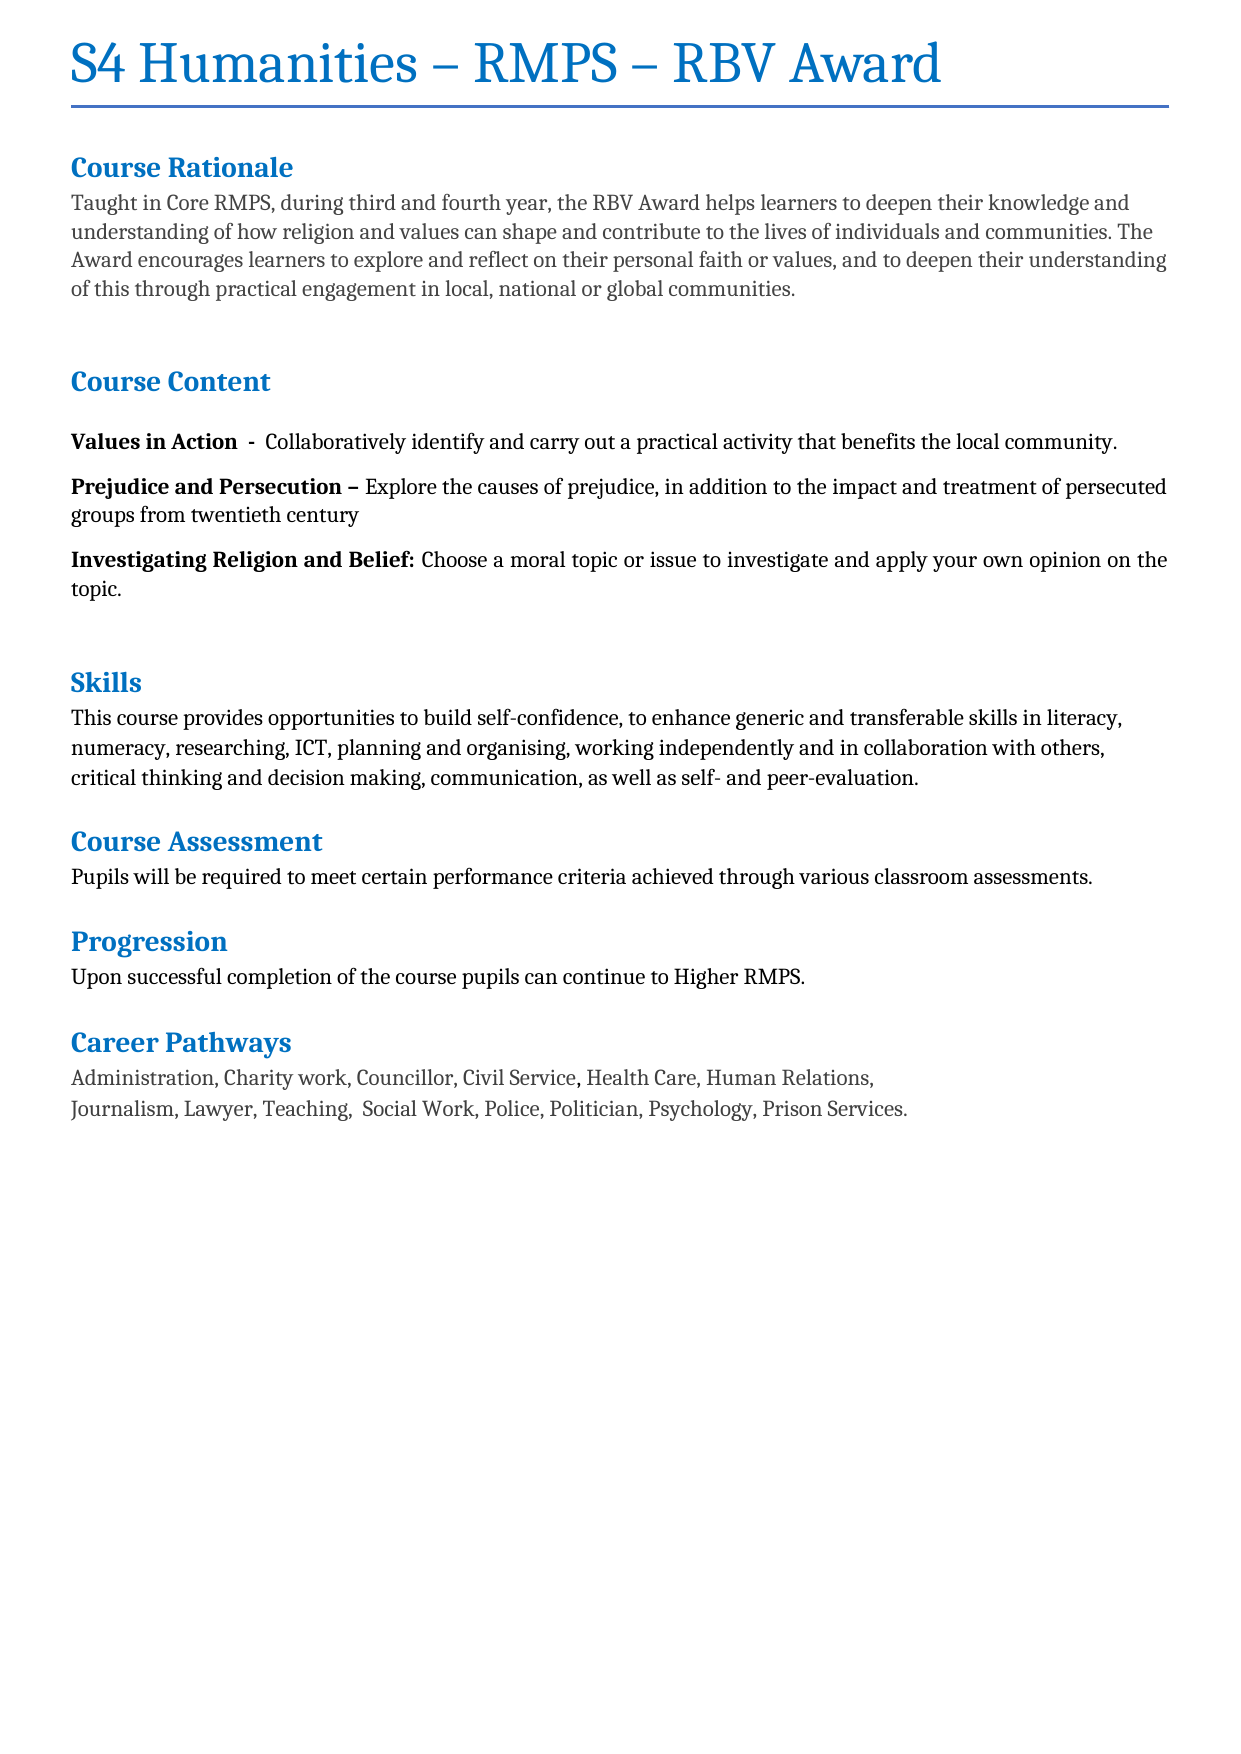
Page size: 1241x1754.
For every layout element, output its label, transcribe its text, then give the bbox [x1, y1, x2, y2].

list Administration, Charity work, Councillor, Civil Service, Health Care, Human Relations, [71, 1064, 1169, 1091]
title S4 Humanities – RMPS – RBV Award [71, 29, 1169, 105]
subtitle Course Assessment [71, 825, 1169, 859]
text Investigating Religion and Belief: Choose a moral topic or issue to investigate and apply your own opinion on the topic. [71, 547, 1169, 602]
text Pupils will be required to meet certain performance criteria achieved through various classroom assessments. [71, 864, 1169, 890]
text Values in Action - Collaboratively identify and carry out a practical activity that benefits the local community. [71, 428, 1169, 455]
text Taught in Core RMPS, during third and fourth year, the RBV Award helps learners to deepen their knowledge and understanding of how religion and values can shape and contribute to the lives of individuals and communities. The Award encourages learners to explore and reflect on their personal faith or values, and to deepen their understanding of this through practical engagement in local, national or global communities. [71, 190, 1169, 302]
text Upon successful completion of the course pupils can continue to Higher RMPS. [71, 964, 1169, 990]
subtitle Course Rationale [71, 151, 1169, 185]
list Journalism, Lawyer, Teaching, Social Work, Police, Politician, Psychology, Prison Services. [71, 1096, 1169, 1122]
subtitle This course provides opportunities to build self-confidence, to enhance generic and transferable skills in literacy, numeracy, researching, ICT, planning and organising, working independently and in collaboration with others, critical thinking and decision making, communication, as well as self- and peer-evaluation. [71, 704, 1169, 791]
subtitle Career Pathways [71, 1026, 1169, 1059]
subtitle Skills [71, 666, 1169, 699]
subtitle Progression [71, 925, 1169, 959]
text Prejudice and Persecution – Explore the causes of prejudice, in addition to the impact and treatment of persecuted groups from twentieth century [71, 473, 1169, 528]
subtitle Course Content [71, 366, 1169, 399]
